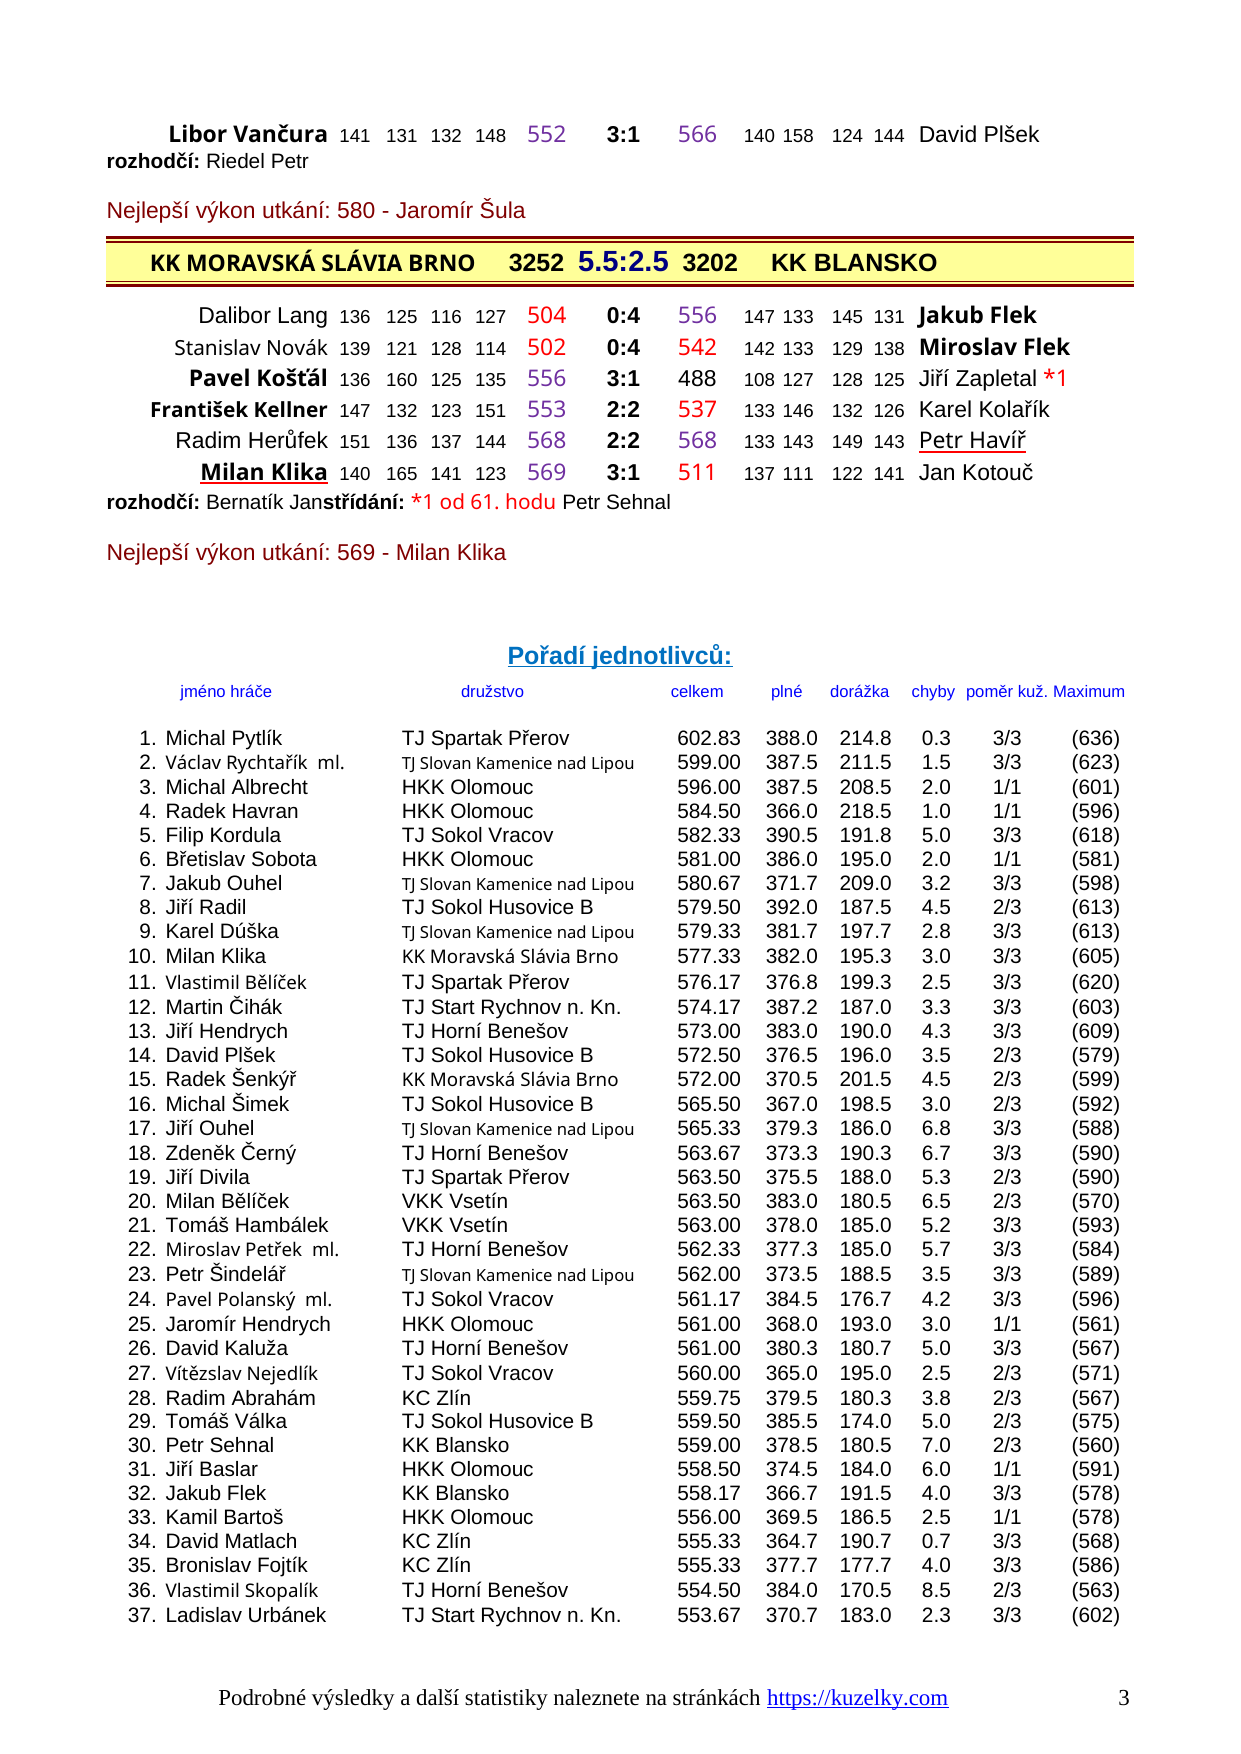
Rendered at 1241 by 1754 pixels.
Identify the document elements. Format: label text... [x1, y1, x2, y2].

text 36. Vlastimil Skopalík TJ Horní Benešov 554.50 384.0 170.5 8.5 2/3 (563) [106, 1577, 1134, 1602]
text 31. Jiří Baslar HKK Olomouc 558.50 374.5 184.0 6.0 1/1 (591) [106, 1457, 1134, 1481]
text 34. David Matlach KC Zlín 555.33 364.7 190.7 0.7 3/3 (568) [106, 1529, 1134, 1553]
text 16. Michal Šimek TJ Sokol Husovice B 565.50 367.0 198.5 3.0 2/3 (592) [106, 1092, 1134, 1116]
text 1. Michal Pytlík TJ Spartak Přerov 602.83 388.0 214.8 0.3 3/3 (636) [106, 725, 1134, 749]
text 37. Ladislav Urbánek TJ Start Rychnov n. Kn. 553.67 370.7 183.0 2.3 3/3 (602) [106, 1602, 1134, 1626]
text 28. Radim Abrahám KC Zlín 559.75 379.5 180.3 3.8 2/3 (567) [106, 1385, 1134, 1409]
text 19. Jiří Divila TJ Spartak Přerov 563.50 375.5 188.0 5.3 2/3 (590) [106, 1164, 1134, 1188]
text 13. Jiří Hendrych TJ Horní Benešov 573.00 383.0 190.0 4.3 3/3 (609) [106, 1019, 1134, 1043]
text 24. Pavel Polanský ml. TJ Sokol Vracov 561.17 384.5 176.7 4.2 3/3 (596) [106, 1286, 1134, 1312]
text 33. Kamil Bartoš HKK Olomouc 556.00 369.5 186.5 2.5 1/1 (578) [106, 1505, 1134, 1529]
text Libor Vančura 141 131 132 148 552 3:1 566 140 158 124 144 David Plšek [106, 118, 1134, 149]
text 25. Jaromír Hendrych HKK Olomouc 561.00 368.0 193.0 3.0 1/1 (561) [106, 1312, 1134, 1336]
text 20. Milan Bělíček VKK Vsetín 563.50 383.0 180.5 6.5 2/3 (570) [106, 1188, 1134, 1212]
text 10. Milan Klika KK Moravská Slávia Brno 577.33 382.0 195.3 3.0 3/3 (605) [106, 944, 1134, 969]
text Nejlepší výkon utkání: 569 - Milan Klika [106, 539, 1134, 566]
text Nejlepší výkon utkání: 580 - Jaromír Šula [106, 197, 1134, 224]
text Radim Herůfek 151 136 137 144 568 2:2 568 133 143 149 143 Petr Havíř [106, 424, 1134, 456]
text 7. Jakub Ouhel TJ Slovan Kamenice nad Lipou 580.67 371.7 209.0 3.2 3/3 (598) [106, 871, 1134, 895]
text rozhodčí: Riedel Petr [106, 149, 1134, 173]
text 18. Zdeněk Černý TJ Horní Benešov 563.67 373.3 190.3 6.7 3/3 (590) [106, 1141, 1134, 1164]
text 2. Václav Rychtařík ml. TJ Slovan Kamenice nad Lipou 599.00 387.5 211.5 1.5 3/3 (623) [106, 749, 1134, 775]
text 17. Jiří Ouhel TJ Slovan Kamenice nad Lipou 565.33 379.3 186.0 6.8 3/3 (588) [106, 1116, 1134, 1141]
text 35. Bronislav Fojtík KC Zlín 555.33 377.7 177.7 4.0 3/3 (586) [106, 1553, 1134, 1577]
text rozhodčí: Bernatík Janstřídání: *1 od 61. hodu Petr Sehnal [106, 487, 1134, 515]
text Milan Klika 140 165 141 123 569 3:1 511 137 111 122 141 Jan Kotouč [106, 456, 1134, 487]
text 27. Vítězslav Nejedlík TJ Sokol Vracov 560.00 365.0 195.0 2.5 2/3 (571) [106, 1360, 1134, 1385]
text 21. Tomáš Hambálek VKK Vsetín 563.00 378.0 185.0 5.2 3/3 (593) [106, 1212, 1134, 1236]
text 4. Radek Havran HKK Olomouc 584.50 366.0 218.5 1.0 1/1 (596) [106, 799, 1134, 823]
text KK Moravská Slávia Brno 3252 5.5:2.5 3202 KK Blansko [106, 243, 1134, 281]
text 23. Petr Šindelář TJ Slovan Kamenice nad Lipou 562.00 373.5 188.5 3.5 3/3 (589) [106, 1262, 1134, 1286]
text 5. Filip Kordula TJ Sokol Vracov 582.33 390.5 191.8 5.0 3/3 (618) [106, 823, 1134, 847]
text 32. Jakub Flek KK Blansko 558.17 366.7 191.5 4.0 3/3 (578) [106, 1481, 1134, 1505]
text 22. Miroslav Petřek ml. TJ Horní Benešov 562.33 377.3 185.0 5.7 3/3 (584) [106, 1236, 1134, 1262]
text 3. Michal Albrecht HKK Olomouc 596.00 387.5 208.5 2.0 1/1 (601) [106, 775, 1134, 799]
text 8. Jiří Radil TJ Sokol Husovice B 579.50 392.0 187.5 4.5 2/3 (613) [106, 895, 1134, 919]
text jméno hráče družstvo celkem plné dorážka chyby poměr kuž. Maximum [106, 682, 1134, 701]
text 29. Tomáš Válka TJ Sokol Husovice B 559.50 385.5 174.0 5.0 2/3 (575) [106, 1409, 1134, 1433]
text 6. Břetislav Sobota HKK Olomouc 581.00 386.0 195.0 2.0 1/1 (581) [106, 847, 1134, 871]
text 30. Petr Sehnal KK Blansko 559.00 378.5 180.5 7.0 2/3 (560) [106, 1433, 1134, 1457]
text 26. David Kaluža TJ Horní Benešov 561.00 380.3 180.7 5.0 3/3 (567) [106, 1336, 1134, 1360]
text 14. David Plšek TJ Sokol Husovice B 572.50 376.5 196.0 3.5 2/3 (579) [106, 1043, 1134, 1067]
text Dalibor Lang 136 125 116 127 504 0:4 556 147 133 145 131 Jakub Flek [106, 299, 1134, 331]
text 15. Radek Šenkýř KK Moravská Slávia Brno 572.00 370.5 201.5 4.5 2/3 (599) [106, 1067, 1134, 1092]
text František Kellner 147 132 123 151 553 2:2 537 133 146 132 126 Karel Kolařík [106, 393, 1134, 424]
text 12. Martin Čihák TJ Start Rychnov n. Kn. 574.17 387.2 187.0 3.3 3/3 (603) [106, 995, 1134, 1019]
text Stanislav Novák 139 121 128 114 502 0:4 542 142 133 129 138 Miroslav Flek [106, 331, 1134, 362]
text Pavel Košťál 136 160 125 135 556 3:1 488 108 127 128 125 Jiří Zapletal *1 [106, 362, 1134, 393]
text 11. Vlastimil Bělíček TJ Spartak Přerov 576.17 376.8 199.3 2.5 3/3 (620) [106, 969, 1134, 995]
text 9. Karel Dúška TJ Slovan Kamenice nad Lipou 579.33 381.7 197.7 2.8 3/3 (613) [106, 919, 1134, 944]
text Pořadí jednotlivců: [94, 641, 1145, 670]
